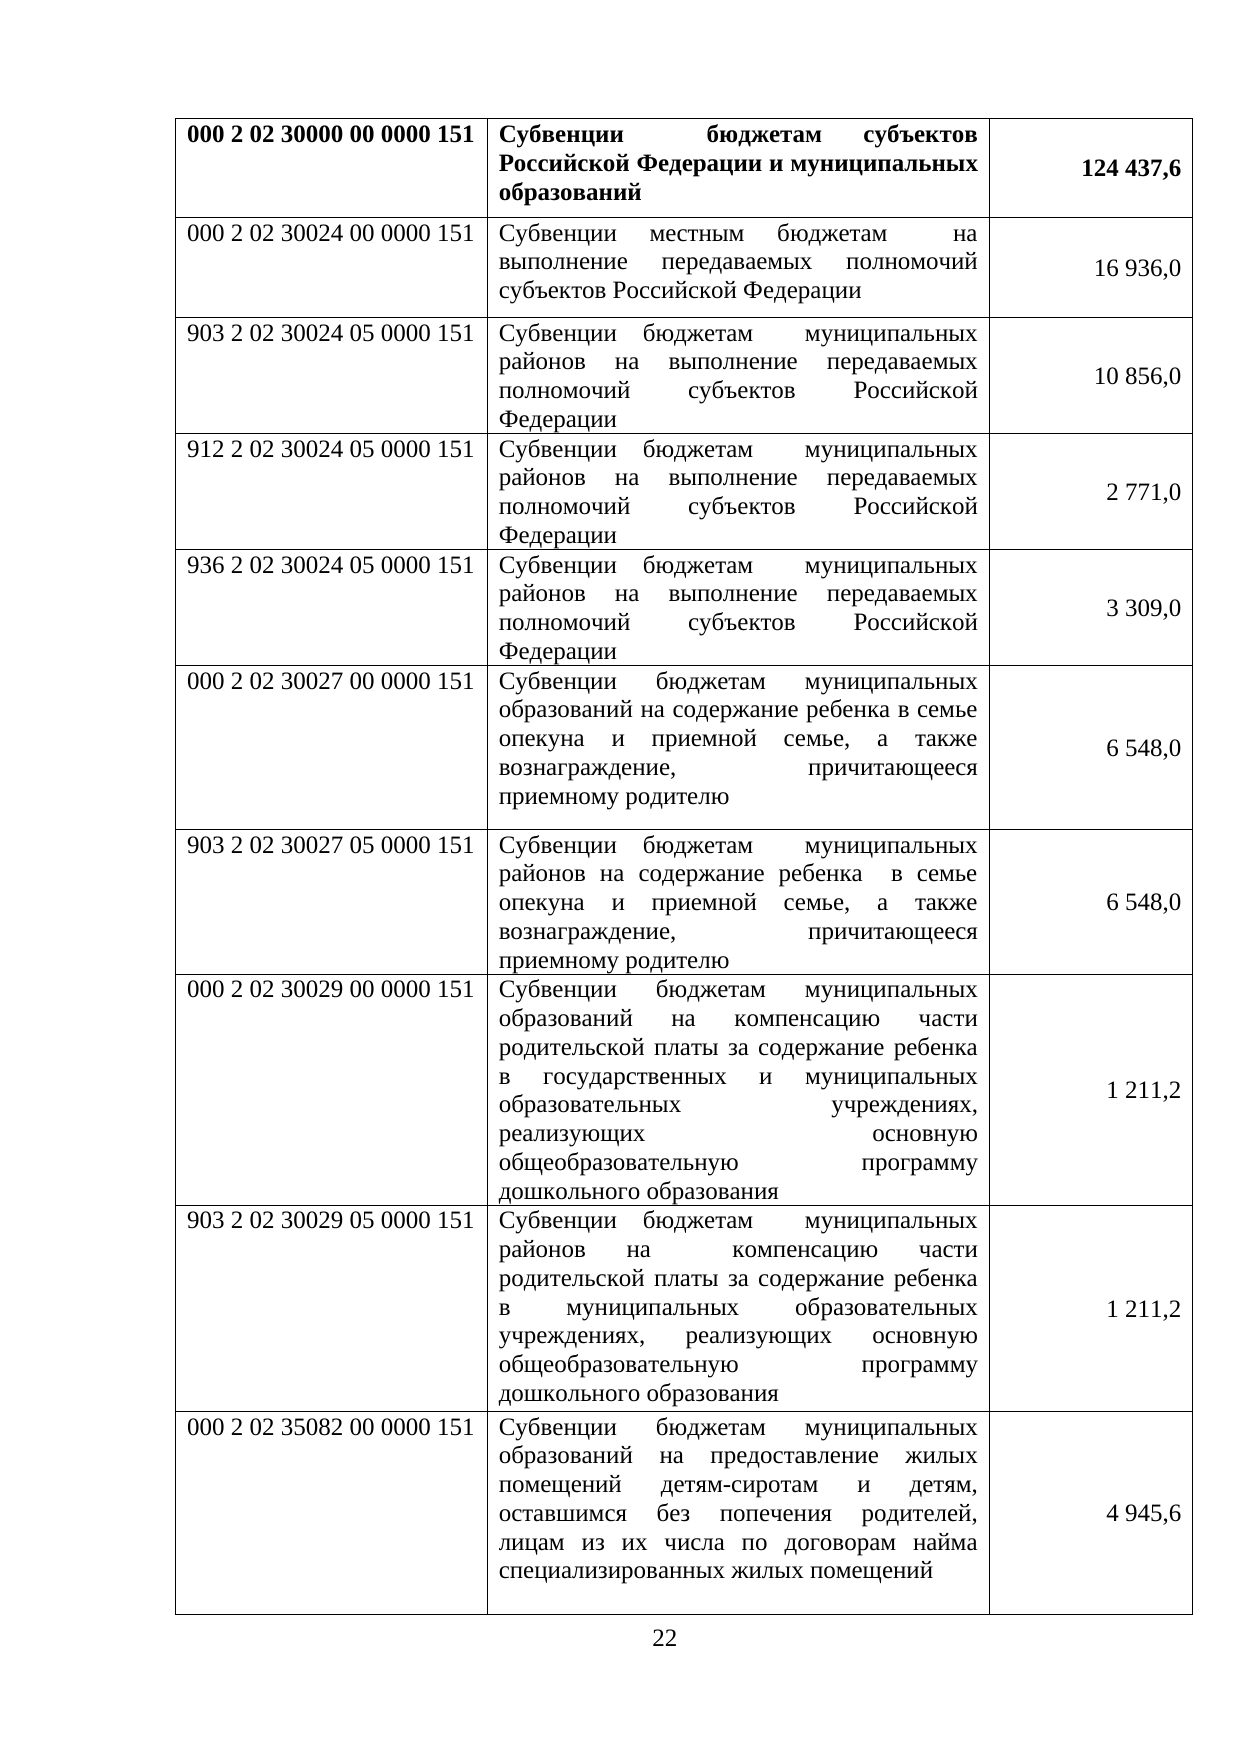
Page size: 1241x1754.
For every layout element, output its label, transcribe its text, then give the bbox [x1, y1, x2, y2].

table_cell 000 2 02 30027 00 0000 151 [176, 666, 487, 829]
table_cell Субвенции бюджетам муниципальных образований на предоставление жилых помещений детям-сиротам и детям, оставшимся без попечения родителей, лицам из их числа по договорам найма специализированных жилых помещений [488, 1412, 989, 1614]
table_cell 000 2 02 35082 00 0000 151 [176, 1412, 487, 1614]
table_cell Субвенции бюджетам муниципальных районов на компенсацию части родительской платы за содержание ребенка в муниципальных образовательных учреждениях, реализующих основную общеобразовательную программу дошкольного образования [488, 1206, 989, 1411]
table_cell 1 211,2 [990, 1206, 1192, 1411]
table_cell Субвенции бюджетам муниципальных районов на выполнение передаваемых полномочий субъектов Российской Федерации [488, 434, 989, 549]
table_cell Субвенции бюджетам муниципальных образований на компенсацию части родительской платы за содержание ребенка в государственных и муниципальных образовательных учреждениях, реализующих основную общеобразовательную программу дошкольного образования [488, 975, 989, 1204]
table_cell 936 2 02 30024 05 0000 151 [176, 550, 487, 665]
table_cell 000 2 02 30024 00 0000 151 [176, 218, 487, 317]
table_cell Субвенции местным бюджетам на выполнение передаваемых полномочий субъектов Российской Федерации [488, 218, 989, 317]
table_cell Субвенции бюджетам муниципальных районов на выполнение передаваемых полномочий субъектов Российской Федерации [488, 550, 989, 665]
table_cell Субвенции бюджетам муниципальных районов на выполнение передаваемых полномочий субъектов Российской Федерации [488, 318, 989, 433]
table_cell 000 2 02 30000 00 0000 151 [176, 119, 487, 217]
table_cell 16 936,0 [990, 218, 1192, 317]
table_cell Субвенции бюджетам муниципальных районов на содержание ребенка в семье опекуна и приемной семье, а также вознаграждение, причитающееся приемному родителю [488, 830, 989, 973]
table_cell 903 2 02 30024 05 0000 151 [176, 318, 487, 433]
table_cell 903 2 02 30027 05 0000 151 [176, 830, 487, 973]
table_cell Субвенции бюджетам муниципальных образований на содержание ребенка в семье опекуна и приемной семье, а также вознаграждение, причитающееся приемному родителю [488, 666, 989, 829]
table_cell 903 2 02 30029 05 0000 151 [176, 1206, 487, 1411]
table_cell 3 309,0 [990, 550, 1192, 665]
table_cell 2 771,0 [990, 434, 1192, 549]
table_cell 000 2 02 30029 00 0000 151 [176, 975, 487, 1204]
table_cell 912 2 02 30024 05 0000 151 [176, 434, 487, 549]
table_cell 4 945,6 [990, 1412, 1192, 1614]
table_cell 10 856,0 [990, 318, 1192, 433]
table_cell Субвенции бюджетам субъектов Российской Федерации и муниципальных образований [488, 119, 989, 217]
table_cell 124 437,6 [990, 119, 1192, 217]
table_cell 6 548,0 [990, 830, 1192, 973]
table_cell 1 211,2 [990, 975, 1192, 1204]
table_cell 6 548,0 [990, 666, 1192, 829]
